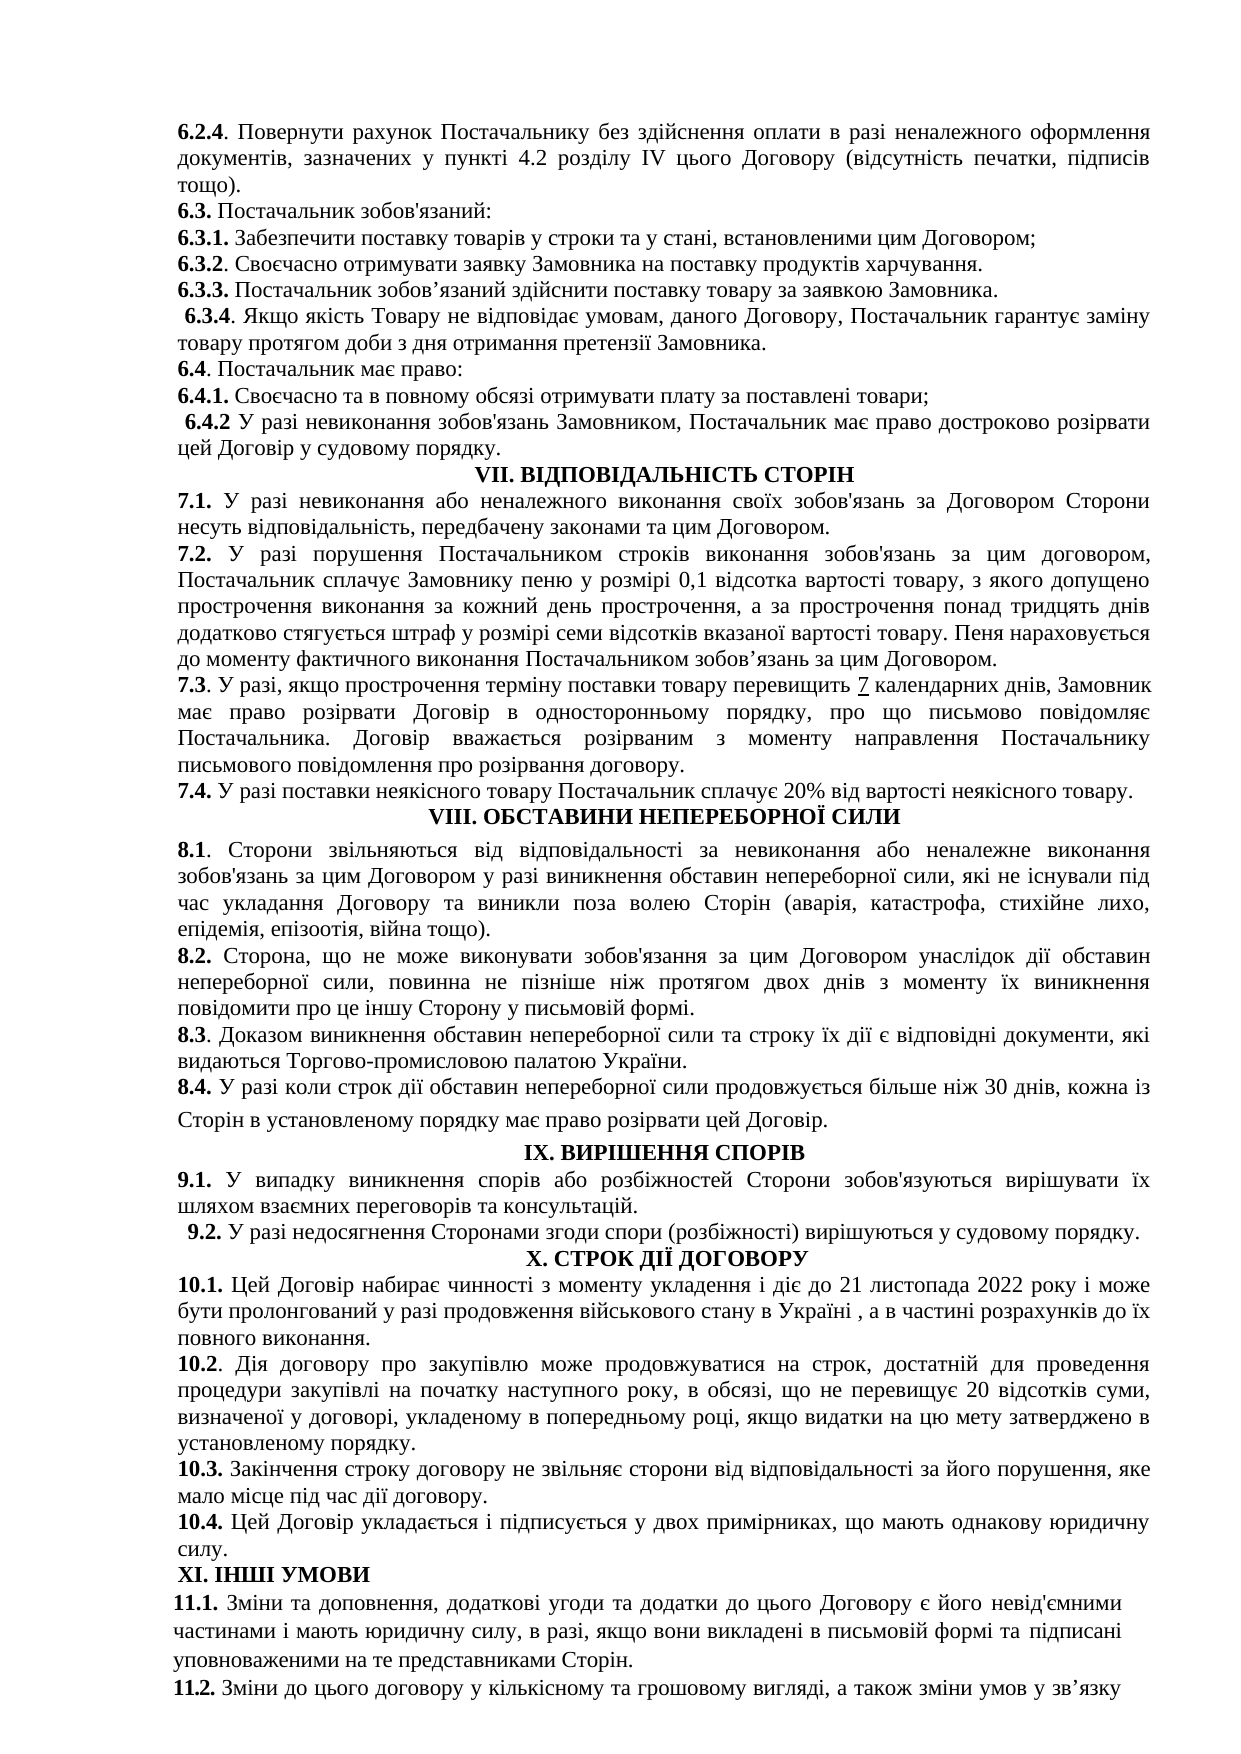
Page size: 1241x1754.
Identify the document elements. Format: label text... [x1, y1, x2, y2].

text 9.1. У випадку виникнення спорів або розбіжностей Сторони зобов'язуються вирішувати їх шляхом взаємних переговорів та консультацій. [177, 1166, 1152, 1218]
text 6.4.2 У разі невиконання зобов'язань Замовником, Постачальник має право достроково розірвати цей Договір у судовому порядку. [177, 408, 1152, 461]
text 10.2. Дія договору про закупівлю може продовжуватися на строк, достатній для проведення процедури закупівлі на початку наступного року, в обсязі, що не перевищує 20 відсотків суми, визначеної у договорі, укладеному в попередньому році, якщо видатки на цю мету затверджено в установленому порядку. [177, 1350, 1152, 1456]
text 6.3.4. Якщо якість Товару не відповідає умовам, даного Договору, Постачальник гарантує заміну товару протягом доби з дня отримання претензії Замовника. [177, 303, 1152, 355]
text 7.1. У разі невиконання або неналежного виконання своїх зобов'язань за Договором Сторони несуть відповідальність, передбачену законами та цим Договором. [177, 487, 1152, 540]
text 6.2.4. Повернути рахунок Постачальнику без здійснення оплати в разі неналежного оформлення документів, зазначених у пункті 4.2 розділу IV цього Договору (відсутність печатки, підписів тощо). [177, 118, 1152, 197]
text 10.3. Закінчення строку договору не звільняє сторони від відповідальності за його порушення, яке мало місце під час дії договору. [177, 1456, 1152, 1508]
text 6.3.2. Своєчасно отримувати заявку Замовника на поставку продуктів харчування. [177, 250, 1152, 276]
text 9.2. У разі недосягнення Сторонами згоди спори (розбіжності) вирішуються у судовому порядку. [177, 1218, 1152, 1245]
text 7.2. У разі порушення Постачальником строків виконання зобов'язань за цим договором, Постачальник сплачує Замовнику пеню у розмірі 0,1 відсотка вартості товару, з якого допущено прострочення виконання за кожний день прострочення, а за прострочення понад тридцять днів додатково стягується штраф у розмірі семи відсотків вказаної вартості товару. Пеня нараховується до моменту фактичного виконання Постачальником зобов’язань за цим Договором. [177, 540, 1152, 672]
text 6.4.1. Своєчасно та в повному обсязі отримувати плату за поставлені товари; [177, 382, 1152, 408]
text 6.3. Постачальник зобов'язаний: [177, 197, 1152, 223]
text 6.3.1. Забезпечити поставку товарів у строки та у стані, встановленими цим Договором; [177, 223, 1152, 250]
text 11.1. Зміни та доповнення, додаткові угоди та додатки до цього Договору є його невід'ємними частинами і мають юридичну силу, в разі, якщо вони викладені в письмовій формі та підписані уповноваженими на те представниками Сторін. [173, 1587, 1122, 1673]
text 10.1. Цей Договір набирає чинності з моменту укладення і діє до 21 листопада 2022 року і може бути пролонгований у разі продовження військового стану в Україні , а в частині розрахунків до їх повного виконання. [177, 1271, 1152, 1350]
text 6.3.3. Постачальник зобов’язаний здійснити поставку товару за заявкою Замовника. [177, 276, 1152, 303]
text 8.1. Сторони звільняються від відповідальності за невиконання або неналежне виконання зобов'язань за цим Договором у разі виникнення обставин непереборної сили, які не існували під час укладання Договору та виникли поза волею Сторін (аварія, катастрофа, стихійне лихо, епідемія, епізоотія, війна тощо). [177, 836, 1152, 942]
text XI. ІНШІ УМОВИ [177, 1561, 1152, 1587]
text VIII. ОБСТАВИНИ НЕПЕРЕБОРНОЇ СИЛИ [177, 803, 1152, 830]
text 8.4. У разі коли строк дії обставин непереборної сили продовжується більше ніж 30 днів, кожна із Сторін в установленому порядку має право розірвати цей Договір. [177, 1073, 1152, 1133]
text 8.3. Доказом виникнення обставин непереборної сили та строку їх дії є відповідні документи, які видаються Торгово-промисловою палатою України. [177, 1021, 1152, 1073]
text 10.4. Цей Договір укладається і підписується у двох примірниках, що мають однакову юридичну силу. [177, 1508, 1152, 1561]
text 7.4. У разі поставки неякісного товару Постачальник сплачує 20% від вартості неякісного товару. [177, 777, 1152, 803]
text IX. ВИРІШЕННЯ СПОРІВ [177, 1139, 1152, 1166]
text 8.2. Сторона, що не може виконувати зобов'язання за цим Договором унаслідок дії обставин непереборної сили, повинна не пізніше ніж протягом двох днів з моменту їх виникнення повідомити про це іншу Сторону у письмовій формі. [177, 942, 1152, 1021]
text 7.3. У разі, якщо прострочення терміну поставки товару перевищить 7 календарних днів, Замовник має право розірвати Договір в односторонньому порядку, про що письмово повідомляє Постачальника. Договір вважається розірваним з моменту направлення Постачальнику письмового повідомлення про розірвання договору. [177, 672, 1152, 777]
text VII. ВІДПОВІДАЛЬНІСТЬ СТОРІН [177, 461, 1152, 487]
text 6.4. Постачальник має право: [177, 355, 1152, 382]
text X. СТРОК ДІЇ ДОГОВОРУ [177, 1245, 1152, 1271]
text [173, 1673, 1122, 1701]
